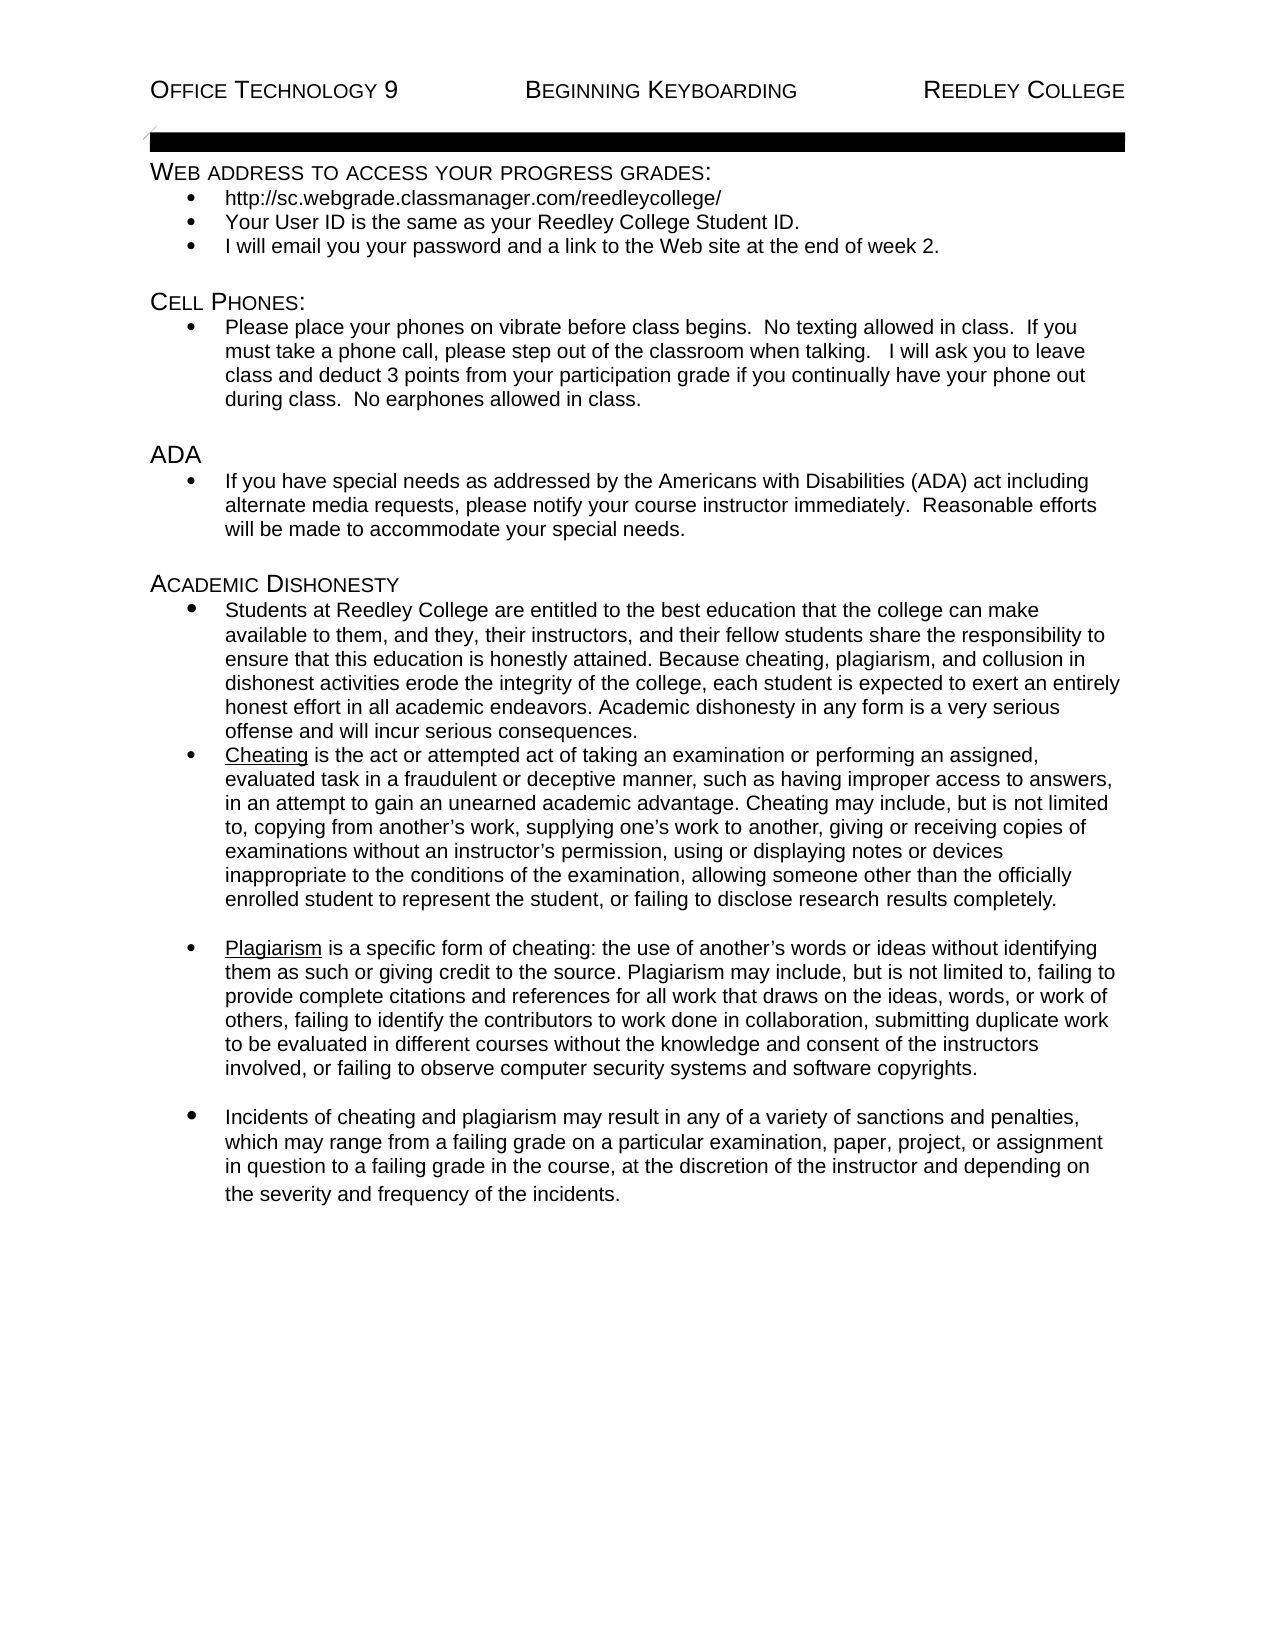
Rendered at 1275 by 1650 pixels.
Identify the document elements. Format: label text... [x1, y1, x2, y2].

list http://sc.webgrade.classmanager.com/reedleycollege/ [187, 186, 1125, 209]
text Academic Dishonesty [150, 569, 1125, 598]
text Cell Phones: [150, 286, 1125, 315]
list Please place your phones on vibrate before class begins. No texting allowed in class. If you must take a phone call, please step out of the classroom when talking. I will ask you to leave class and deduct 3 points from your participation grade if you continually have your phone out during class. No earphones allowed in class. [187, 315, 1125, 411]
list If you have special needs as addressed by the Americans with Disabilities (ADA) act including alternate media requests, please notify your course instructor immediately. Reasonable efforts will be made to accommodate your special needs. [187, 469, 1125, 541]
list I will email you your password and a link to the Web site at the end of week 2. [187, 234, 1125, 258]
text Web address to access your progress grades: [150, 157, 1125, 186]
list Incidents of cheating and plagiarism may result in any of a variety of sanctions and penalties, which may range from a failing grade on a particular examination, paper, project, or assignment in question to a failing grade in the course, at the discretion of the instructor and depending on the severity and frequency of the incidents. [187, 1104, 1125, 1206]
subtitle Plagiarism is a specific form of cheating: the use of another’s words or ideas without identifying them as such or giving credit to the source. Plagiarism may include, but is not limited to, failing to provide complete citations and references for all work that draws on the ideas, words, or work of others, failing to identify the contributors to work done in collaboration, submitting duplicate work to be evaluated in different courses without the knowledge and consent of the instructors involved, or failing to observe computer security systems and software copyrights. [187, 936, 1125, 1079]
list Students at Reedley College are entitled to the best education that the college can make available to them, and they, their instructors, and their fellow students share the responsibility to ensure that this education is honestly attained. Because cheating, plagiarism, and collusion in dishonest activities erode the integrity of the college, each student is expected to exert an entirely honest effort in all academic endeavors. Academic dishonesty in any form is a very serious offense and will incur serious consequences. [187, 598, 1125, 743]
text ADA [150, 440, 1125, 469]
subtitle Cheating is the act or attempted act of taking an examination or performing an assigned, evaluated task in a fraudulent or deceptive manner, such as having improper access to answers, in an attempt to gain an unearned academic advantage. Cheating may include, but is not limited to, copying from another’s work, supplying one’s work to another, giving or receiving copies of examinations without an instructor’s permission, using or displaying notes or devices inappropriate to the conditions of the examination, allowing someone other than the officially enrolled student to represent the student, or failing to disclose research results completely. [187, 743, 1125, 911]
list Your User ID is the same as your Reedley College Student ID. [187, 209, 1125, 234]
